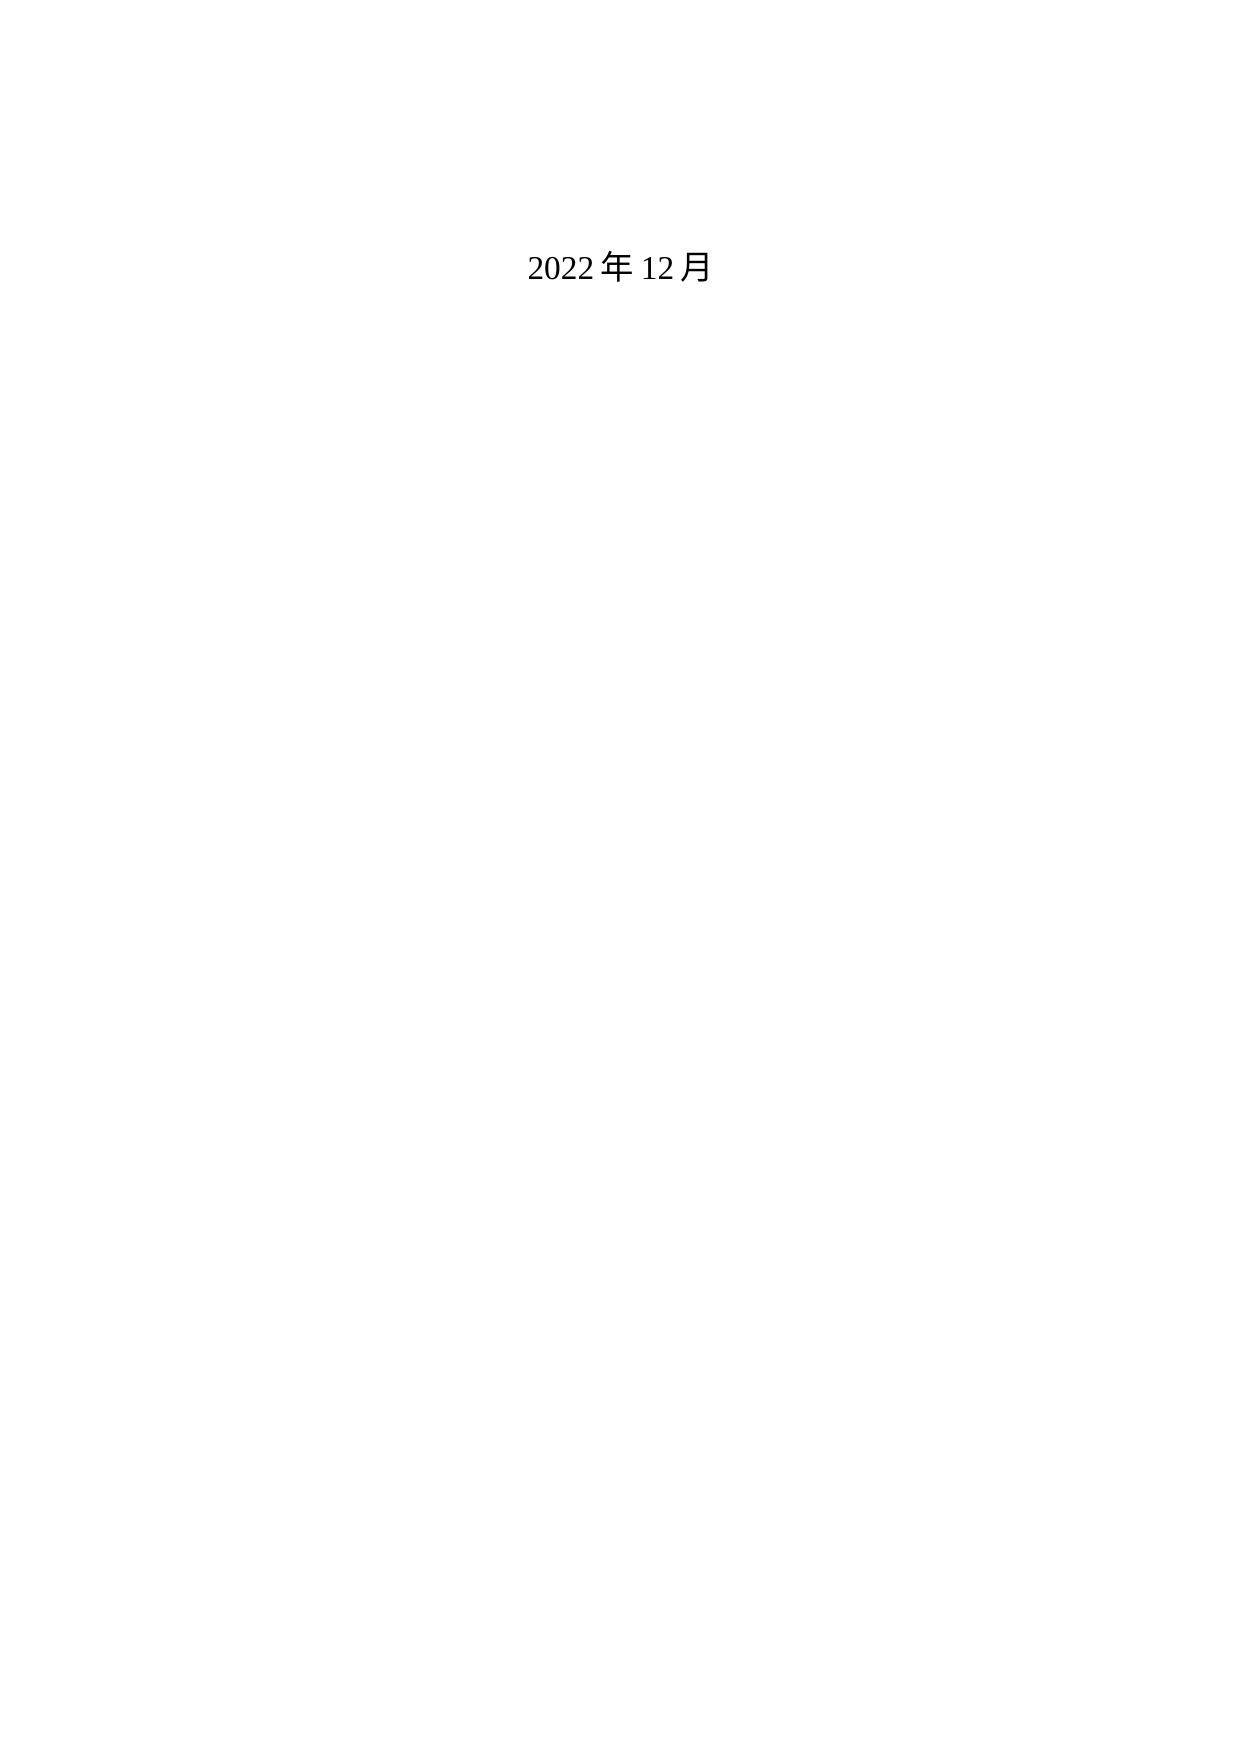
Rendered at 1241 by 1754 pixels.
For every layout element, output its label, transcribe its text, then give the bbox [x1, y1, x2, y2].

text 2022年12月 [165, 233, 1076, 298]
